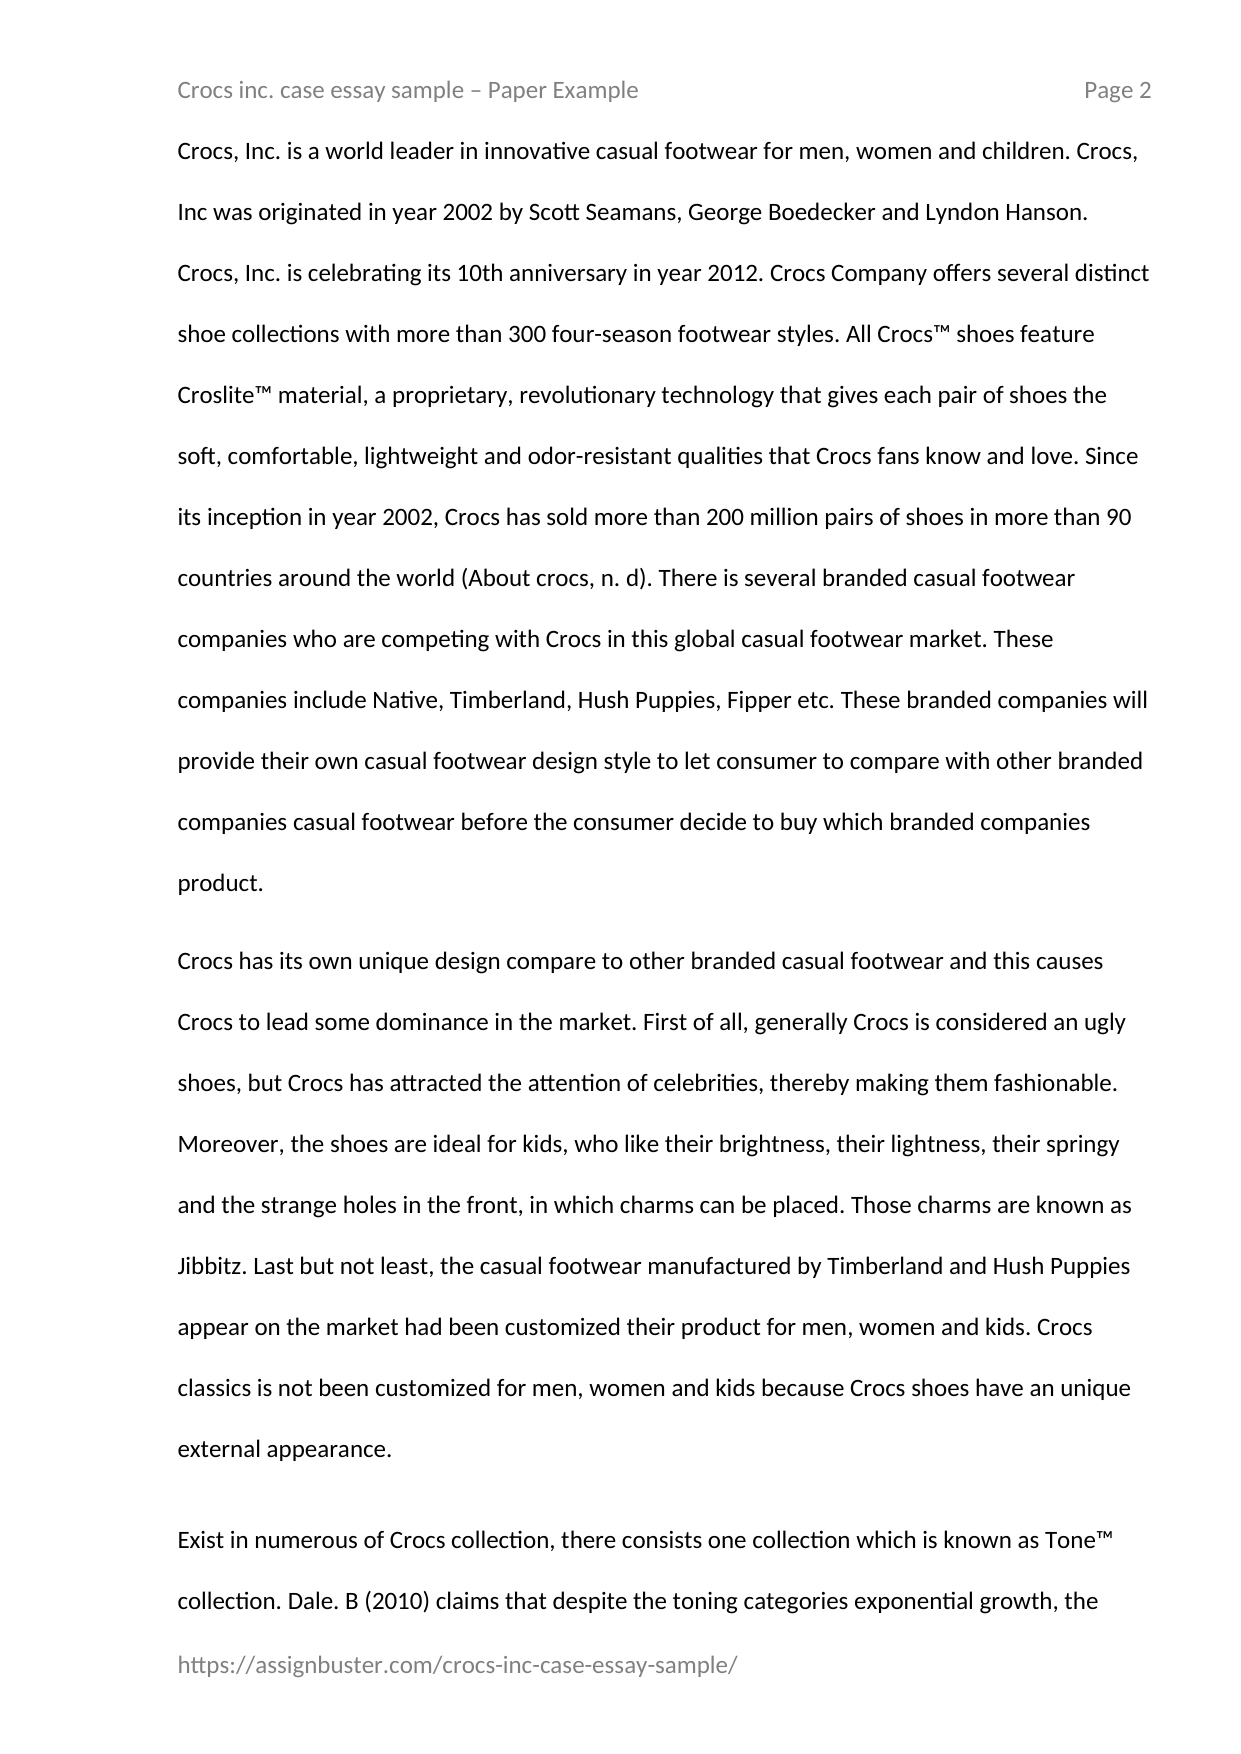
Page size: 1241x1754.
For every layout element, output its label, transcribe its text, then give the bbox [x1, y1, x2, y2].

text Crocs, Inc. is a world leader in innovative casual footwear for men, women and children. Crocs, Inc was originated in year 2002 by Scott Seamans, George Boedecker and Lyndon Hanson. Crocs, Inc. is celebrating its 10th anniversary in year 2012. Crocs Company offers several distinct shoe collections with more than 300 four-season footwear styles. All Crocs™ shoes feature Croslite™ material, a proprietary, revolutionary technology that gives each pair of shoes the soft, comfortable, lightweight and odor-resistant qualities that Crocs fans know and love. Since its inception in year 2002, Crocs has sold more than 200 million pairs of shoes in more than 90 countries around the world (About crocs, n. d). There is several branded casual footwear companies who are competing with Crocs in this global casual footwear market. These companies include Native, Timberland, Hush Puppies, Fipper etc. These branded companies will provide their own casual footwear design style to let consumer to compare with other branded companies casual footwear before the consumer decide to buy which branded companies product. [177, 135, 1152, 898]
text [177, 1524, 1152, 1615]
text Crocs has its own unique design compare to other branded casual footwear and this causes Crocs to lead some dominance in the market. First of all, generally Crocs is considered an ugly shoes, but Crocs has attracted the attention of celebrities, thereby making them fashionable. Moreover, the shoes are ideal for kids, who like their brightness, their lightness, their springy and the strange holes in the front, in which charms can be placed. Those charms are known as Jibbitz. Last but not least, the casual footwear manufactured by Timberland and Hush Puppies appear on the market had been customized their product for men, women and kids. Crocs classics is not been customized for men, women and kids because Crocs shoes have an unique external appearance. [177, 945, 1152, 1464]
